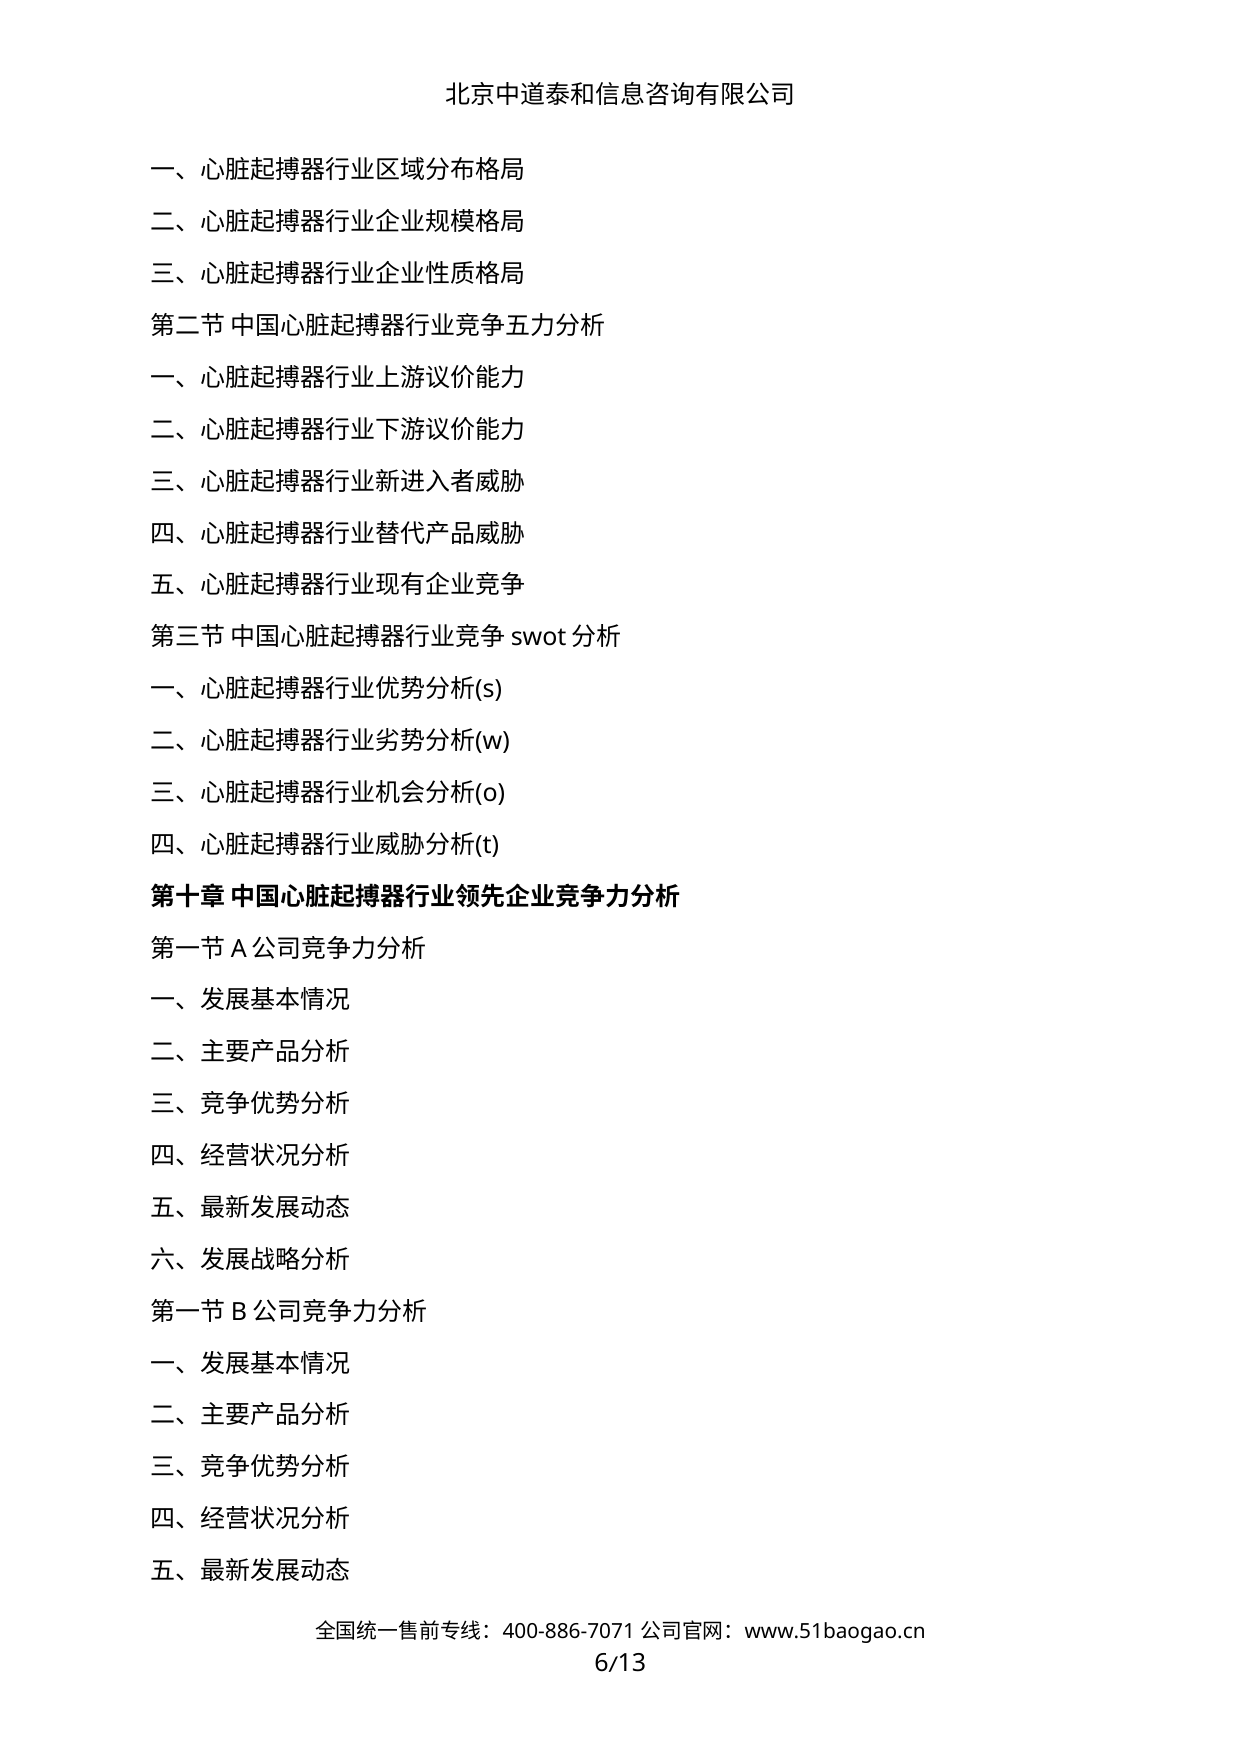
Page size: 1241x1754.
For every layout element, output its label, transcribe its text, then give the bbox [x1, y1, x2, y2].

text 五、最新发展动态 [150, 1187, 1090, 1224]
text 四、心脏起搏器行业威胁分析(t) [150, 824, 1090, 861]
text 四、经营状况分析 [150, 1136, 1090, 1172]
text 一、心脏起搏器行业优势分析(s) [150, 669, 1090, 705]
text 五、心脏起搏器行业现有企业竞争 [150, 565, 1090, 601]
text 三、心脏起搏器行业机会分析(o) [150, 772, 1090, 809]
text 二、心脏起搏器行业下游议价能力 [150, 409, 1090, 446]
text 一、发展基本情况 [150, 1343, 1090, 1379]
text 第一节 B公司竞争力分析 [150, 1291, 1090, 1327]
text 一、心脏起搏器行业上游议价能力 [150, 357, 1090, 394]
text 二、心脏起搏器行业企业规模格局 [150, 202, 1090, 238]
text 三、心脏起搏器行业企业性质格局 [150, 254, 1090, 290]
text 四、心脏起搏器行业替代产品威胁 [150, 513, 1090, 549]
text 一、心脏起搏器行业区域分布格局 [150, 150, 1090, 186]
text 第十章 中国心脏起搏器行业领先企业竞争力分析 [150, 876, 1090, 912]
text 五、最新发展动态 [150, 1551, 1090, 1587]
text 一、发展基本情况 [150, 980, 1090, 1016]
text 四、经营状况分析 [150, 1499, 1090, 1535]
text 第三节 中国心脏起搏器行业竞争swot分析 [150, 617, 1090, 653]
text 三、心脏起搏器行业新进入者威胁 [150, 461, 1090, 497]
text 二、主要产品分析 [150, 1395, 1090, 1431]
text 二、主要产品分析 [150, 1032, 1090, 1068]
text 三、竞争优势分析 [150, 1447, 1090, 1483]
text 第二节 中国心脏起搏器行业竞争五力分析 [150, 306, 1090, 342]
text 第一节 A公司竞争力分析 [150, 928, 1090, 964]
text 三、竞争优势分析 [150, 1084, 1090, 1120]
text 二、心脏起搏器行业劣势分析(w) [150, 721, 1090, 757]
text 六、发展战略分析 [150, 1239, 1090, 1276]
